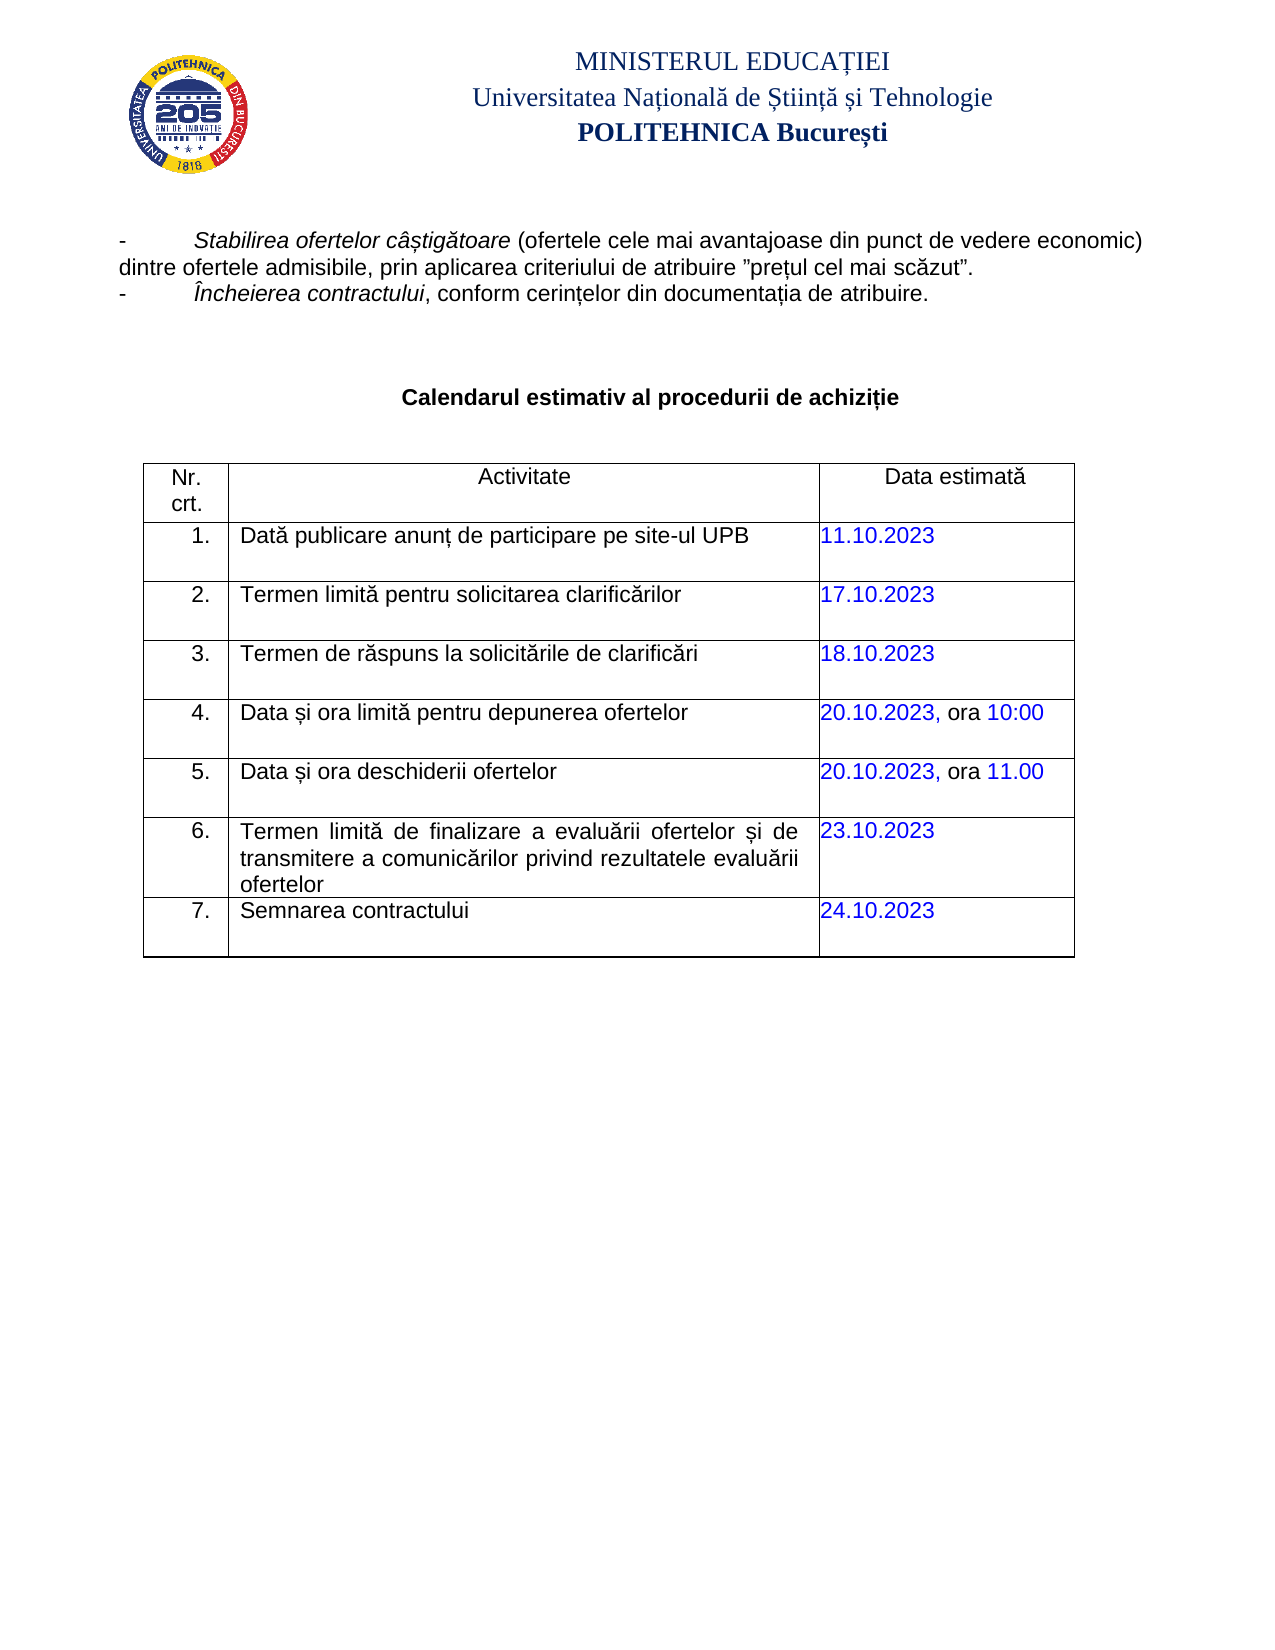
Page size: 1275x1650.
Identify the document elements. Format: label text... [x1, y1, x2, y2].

table_cell 11.10.2023 [820, 523, 1074, 581]
table_cell Dată publicare anunț de participare pe site-ul UPB [229, 523, 819, 581]
table_cell 4. [144, 700, 228, 758]
table_cell 5. [144, 759, 228, 817]
table_header Data estimată [820, 464, 1074, 522]
table_cell 7. [144, 898, 228, 956]
picture [129, 55, 248, 174]
table_cell 18.10.2023 [820, 641, 1074, 699]
table_cell Termen de răspuns la solicitările de clarificări [229, 641, 819, 699]
table_cell Data și ora deschiderii ofertelor [229, 759, 819, 817]
table_cell 20.10.2023, ora 11.00 [820, 759, 1074, 817]
table_cell 6. [144, 818, 228, 897]
subtitle Calendarul estimativ al procedurii de achiziție [119, 384, 1182, 410]
table_cell 2. [144, 582, 228, 640]
table_cell 3. [144, 641, 228, 699]
table_cell 1. [144, 523, 228, 581]
table_cell Semnarea contractului [229, 898, 819, 956]
list Încheierea contractului, conform cerințelor din documentația de atribuire. [119, 280, 1182, 306]
table_cell 17.10.2023 [820, 582, 1074, 640]
list Stabilirea ofertelor câștigătoare (ofertele cele mai avantajoase din punct de vedere economic) dintre ofertele admisibile, prin aplicarea criteriului de atribuire ”prețul cel mai scăzut”. [119, 227, 1182, 280]
table_cell Data și ora limită pentru depunerea ofertelor [229, 700, 819, 758]
table_cell 24.10.2023 [820, 898, 1074, 956]
table_header Nr. crt. [144, 464, 228, 522]
table_cell Termen limită pentru solicitarea clarificărilor [229, 582, 819, 640]
table_header Activitate [229, 464, 819, 522]
table_cell 20.10.2023, ora 10:00 [820, 700, 1074, 758]
table_cell Termen limită de finalizare a evaluării ofertelor și de transmitere a comunicărilor privind rezultatele evaluării ofertelor [229, 818, 819, 897]
table_cell 23.10.2023 [820, 818, 1074, 897]
